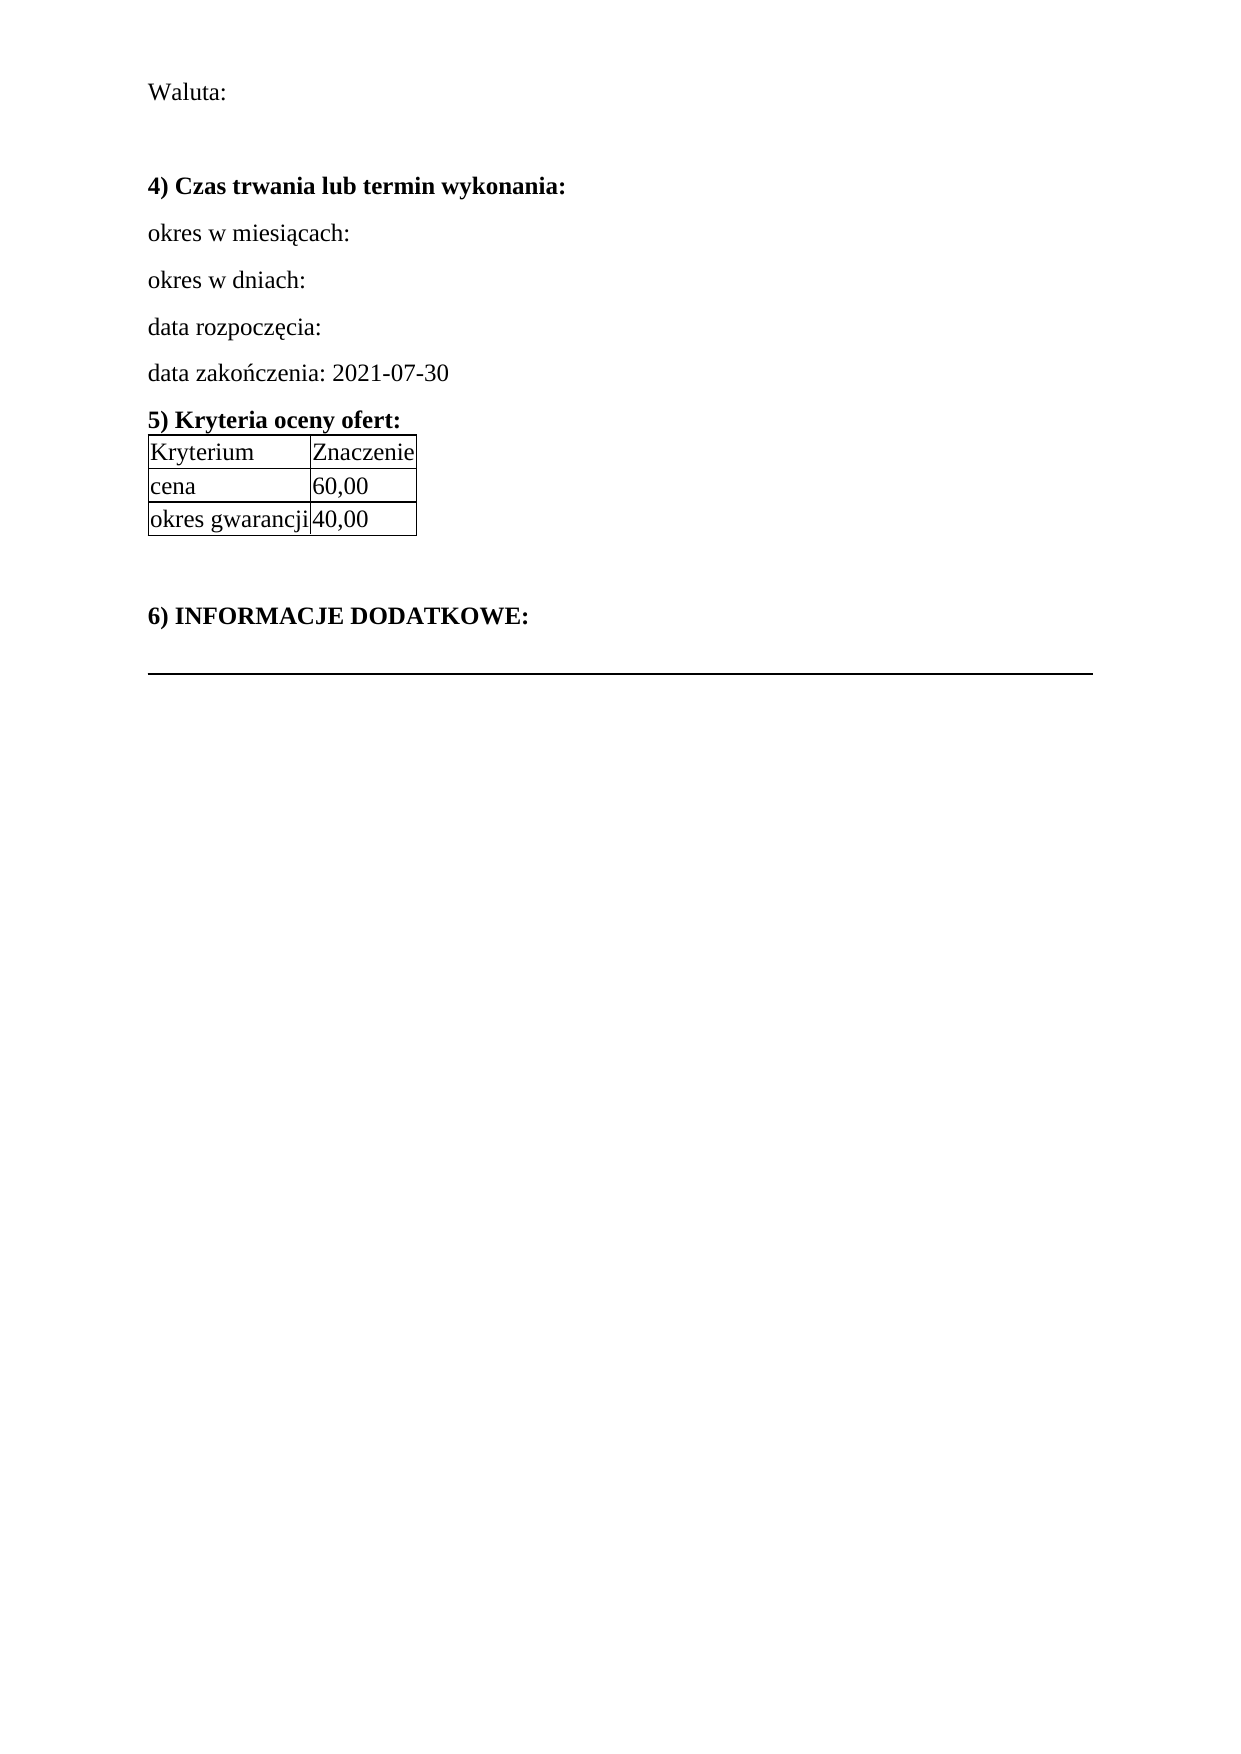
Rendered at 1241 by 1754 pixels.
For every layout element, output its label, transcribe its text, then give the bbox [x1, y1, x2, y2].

table_cell 60,00 [311, 469, 416, 501]
table_header Znaczenie [311, 436, 416, 468]
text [148, 59, 1093, 434]
table_cell cena [149, 469, 310, 501]
table_cell okres gwarancji [149, 503, 310, 534]
text 6) INFORMACJE DODATKOWE: [148, 536, 1093, 673]
table_cell 40,00 [311, 503, 416, 534]
table_header Kryterium [149, 436, 310, 468]
